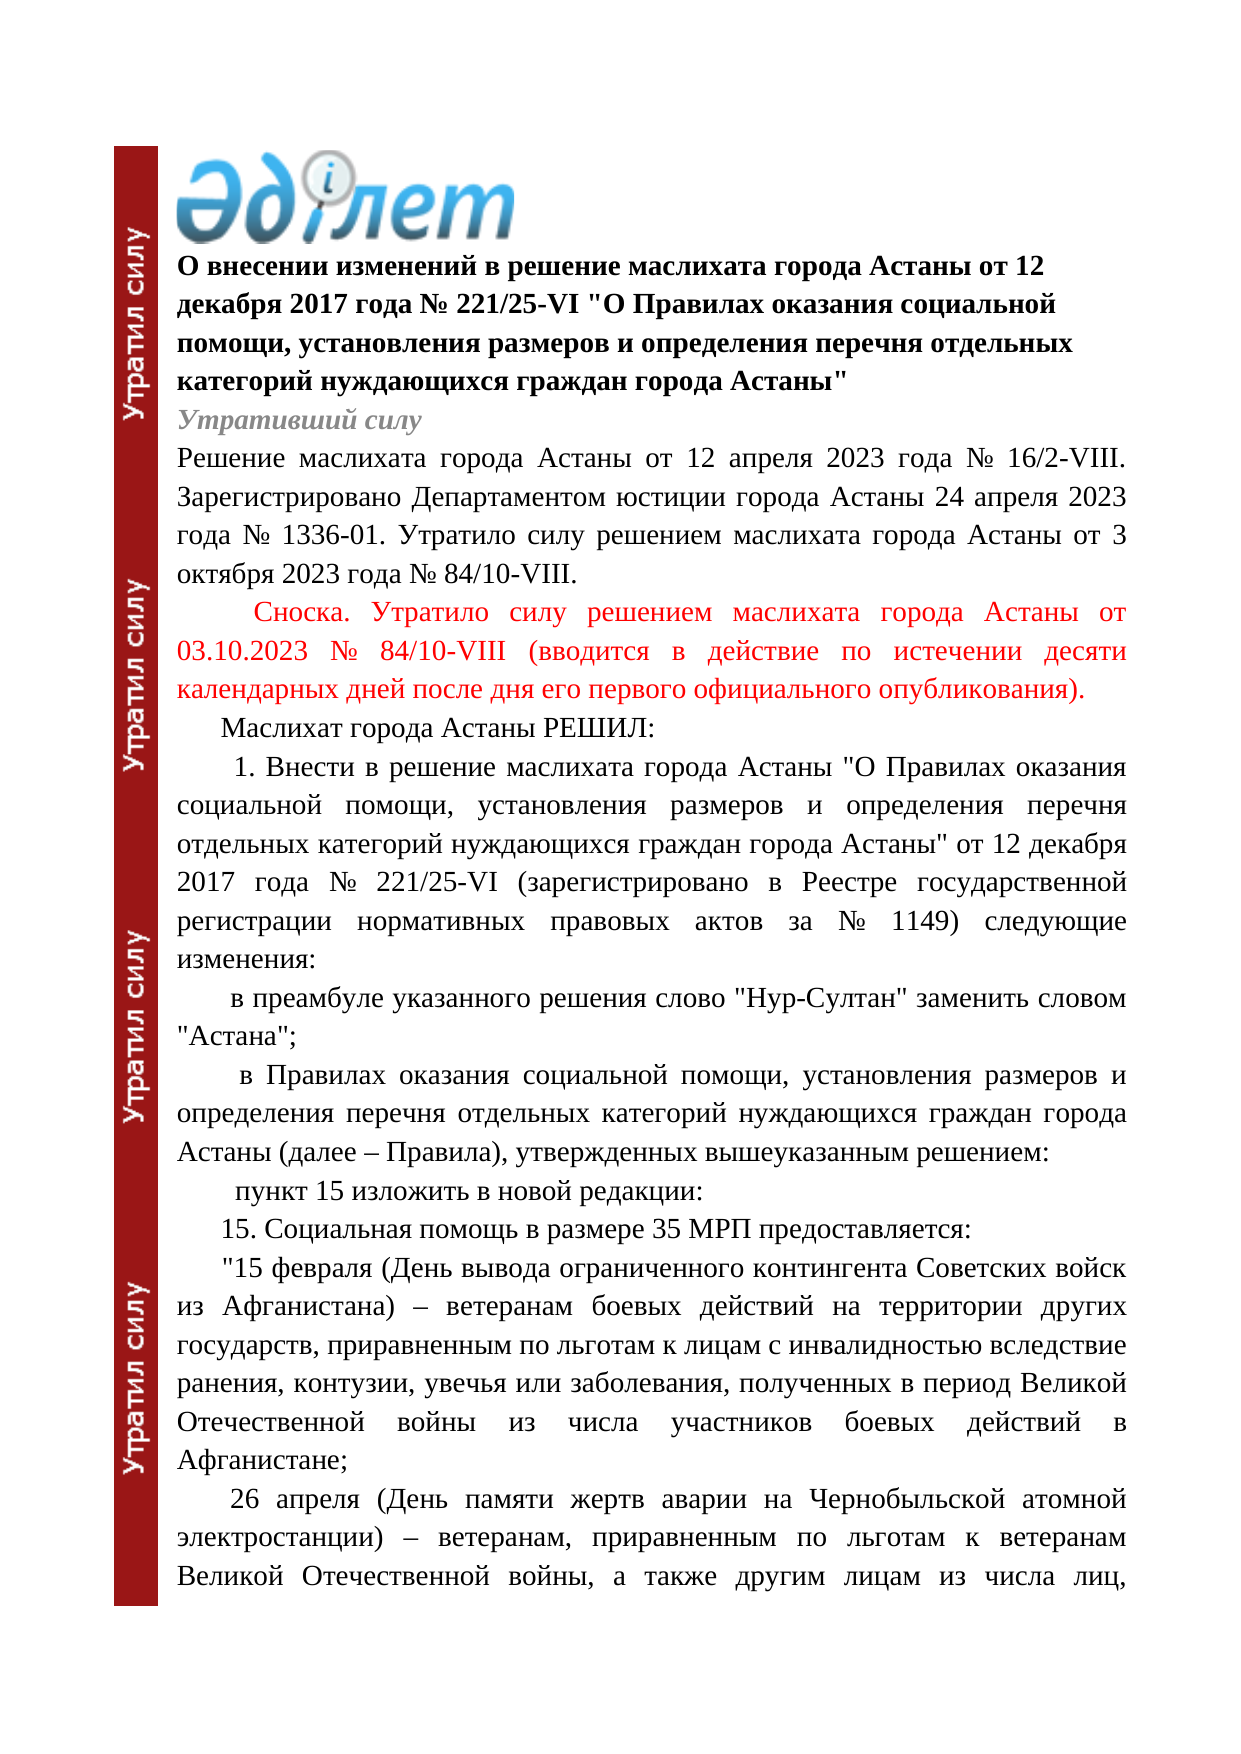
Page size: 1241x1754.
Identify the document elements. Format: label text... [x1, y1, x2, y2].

picture [114, 705, 158, 710]
picture [114, 1168, 158, 1173]
picture [114, 975, 158, 980]
picture [114, 1245, 158, 1250]
text в преамбуле указанного решения слово "Нур-Султан" заменить словом "Астана"; [112, 980, 1128, 1052]
picture [176, 150, 515, 244]
text Сноска. Утратило силу решением маслихата города Астаны от 03.10.2023 № 84/10-VIII (вводится в действие по истечении десяти календарных дней после дня его первого официального опубликования). [112, 594, 1128, 705]
text 1. Внести в решение маслихата города Астаны "О Правилах оказания социальной помощи, установления размеров и определения перечня отдельных категорий нуждающихся граждан города Астаны" от 12 декабря 2017 года № 221/25-VI (зарегистрировано в Реестре государственной регистрации нормативных правовых актов за № 1149) следующие изменения: [112, 749, 1128, 975]
picture [114, 1052, 158, 1057]
text Утративший силу [112, 402, 1128, 435]
picture [114, 744, 158, 749]
text пункт 15 изложить в новой редакции: [112, 1173, 1128, 1206]
text "15 февраля (День вывода ограниченного контингента Советских войск из Афганистана) – ветеранам боевых действий на территории других государств, приравненным по льготам к лицам с инвалидностью вследствие ранения, контузии, увечья или заболевания, полученных в период Великой Отечественной войны из числа участников боевых действий в Афганистане; [112, 1250, 1128, 1476]
picture [114, 146, 158, 248]
picture [114, 1592, 158, 1606]
text Маслихат города Астаны РЕШИЛ: [112, 710, 1128, 744]
text Решение маслихата города Астаны от 12 апреля 2023 года № 16/2-VIII. Зарегистрировано Департаментом юстиции города Астаны 24 апреля 2023 года № 1336-01. Утратило силу решением маслихата города Астаны от 3 октября 2023 года № 84/10-VIII. [112, 440, 1128, 589]
picture [114, 397, 158, 402]
picture [114, 589, 158, 594]
picture [114, 1476, 158, 1481]
text О внесении изменений в решение маслихата города Астаны от 12 декабря 2017 года № 221/25-VI "О Правилах оказания социальной помощи, установления размеров и определения перечня отдельных категорий нуждающихся граждан города Астаны" [112, 248, 1128, 397]
picture [114, 1206, 158, 1211]
text в Правилах оказания социальной помощи, установления размеров и определения перечня отдельных категорий нуждающихся граждан города Астаны (далее – Правила), утвержденных вышеуказанным решением: [112, 1057, 1128, 1168]
picture [114, 435, 158, 440]
text 15. Социальная помощь в размере 35 МРП предоставляется: [112, 1211, 1128, 1245]
